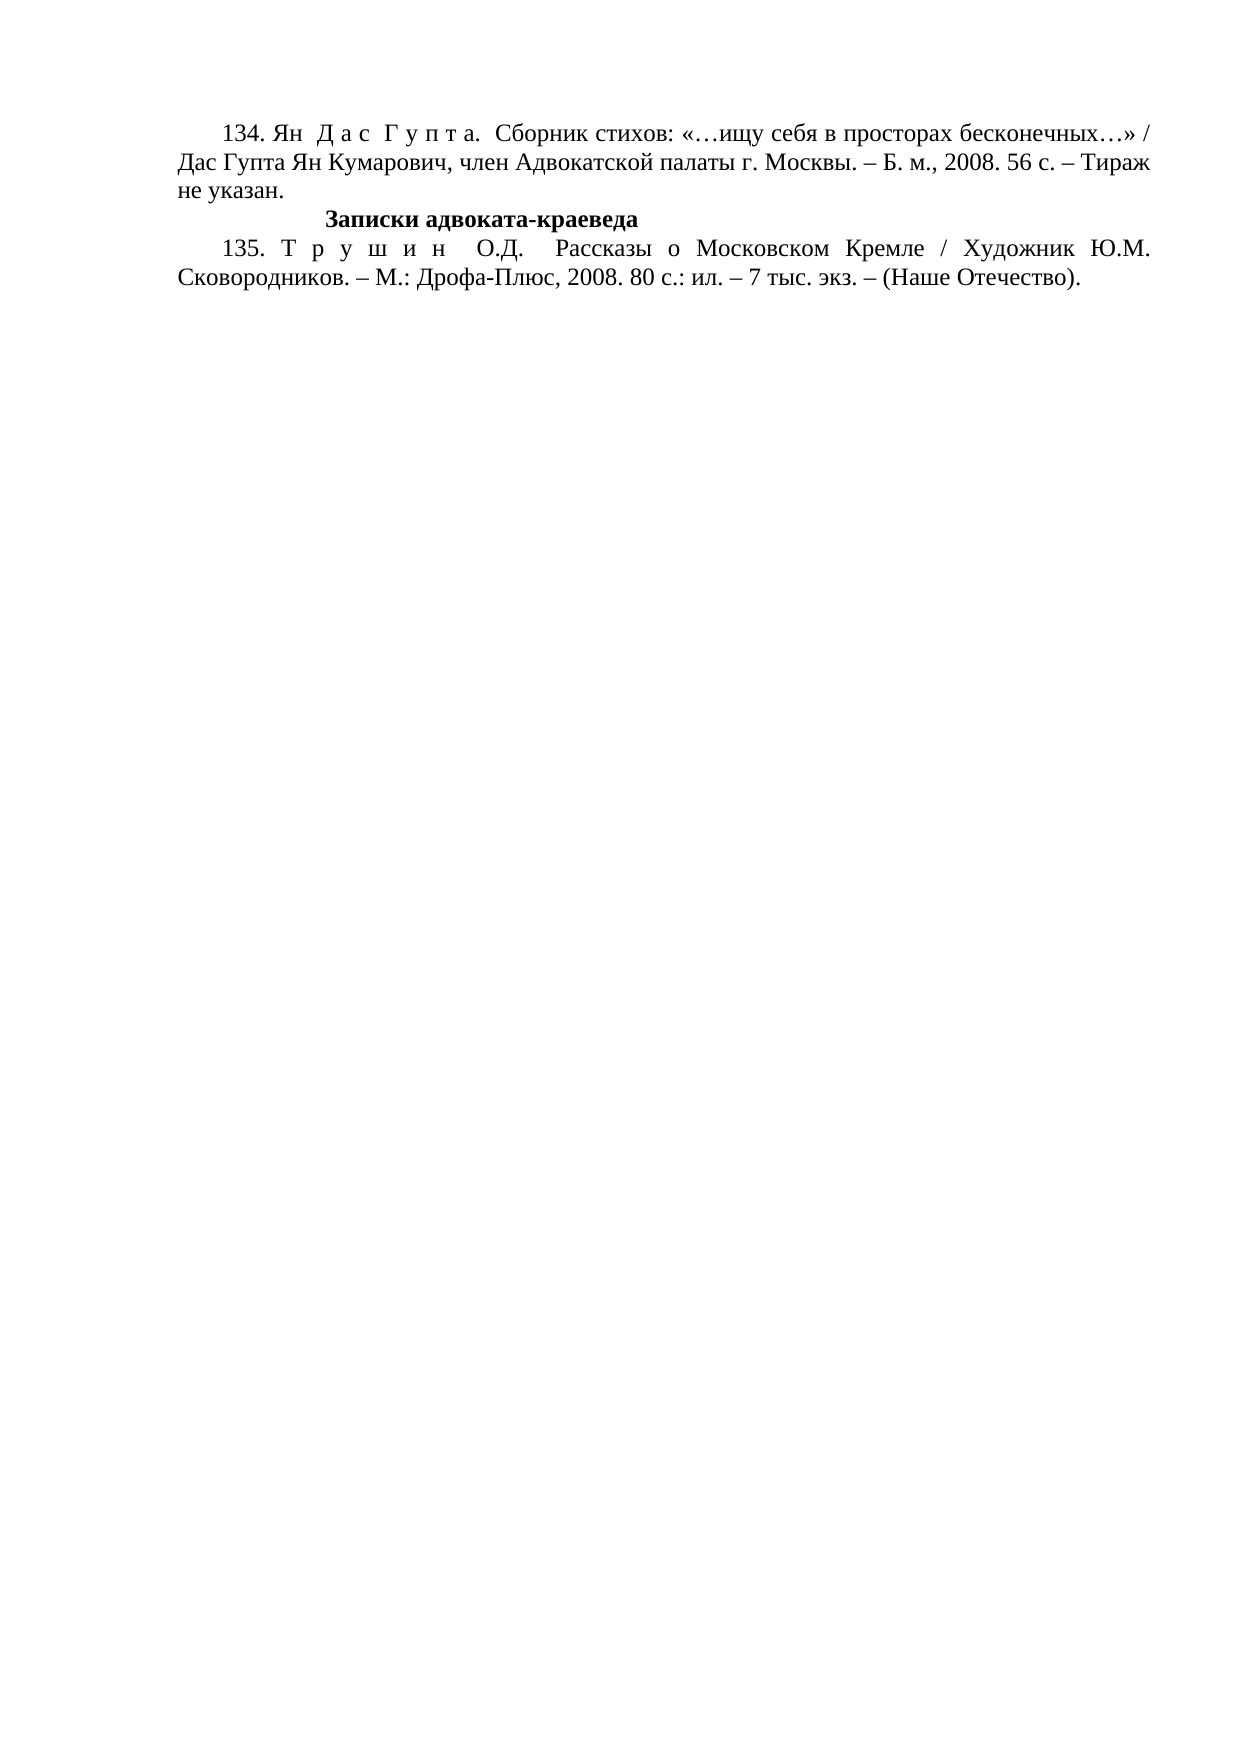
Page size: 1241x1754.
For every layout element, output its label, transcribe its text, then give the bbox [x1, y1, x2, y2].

text 134. Ян Д а с Г у п т а. Сборник стихов: «…ищу себя в просторах бесконечных…» / Дас Гупта Ян Кумарович, член Адвокатской палаты г. Москвы. – Б. м., 2008. 56 с. – Тираж не указан. [177, 118, 1152, 204]
text Записки адвоката-краеведа [177, 204, 1152, 233]
text 135. Т р у ш и н О.Д. Рассказы о Московском Кремле / Художник Ю.М. Сковородников. – М.: Дрофа-Плюс, 2008. 80 с.: ил. – 7 тыс. экз. – (Наше Отечество). [177, 233, 1152, 291]
